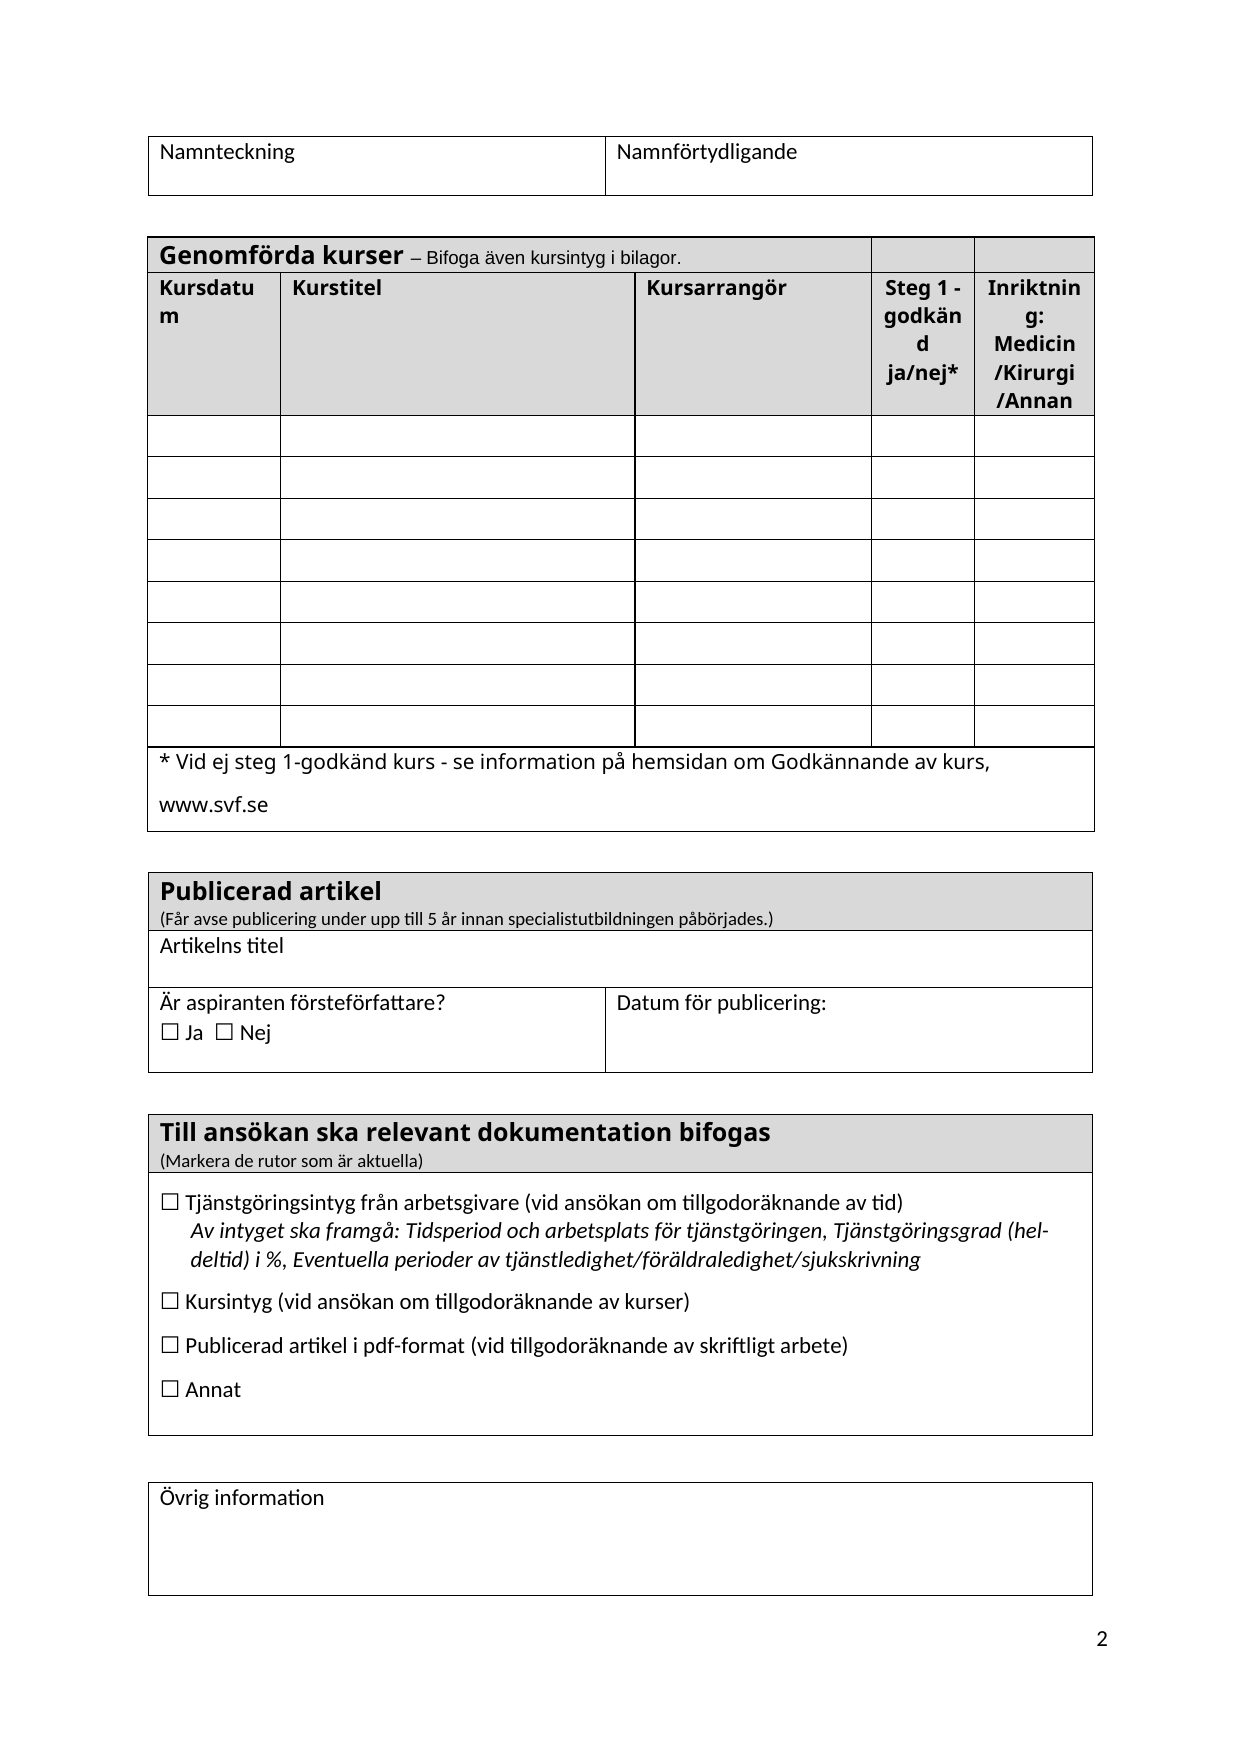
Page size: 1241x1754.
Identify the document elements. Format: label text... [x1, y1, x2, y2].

table_cell [872, 540, 974, 581]
table_cell [636, 706, 871, 746]
table_cell [975, 499, 1094, 539]
table_cell [281, 623, 634, 663]
table_cell Kurstitel [281, 273, 634, 415]
table_cell [872, 582, 974, 622]
table_cell [148, 457, 280, 498]
table_cell [281, 499, 634, 539]
table_cell [281, 416, 634, 456]
table_cell [872, 499, 974, 539]
table_cell Kursdatum [148, 273, 280, 415]
table_cell Namnförtydligande [606, 137, 1092, 195]
table_header [872, 238, 974, 272]
table_cell [975, 582, 1094, 622]
table_header Övrig information [149, 1483, 1092, 1595]
table_cell [975, 665, 1094, 705]
table_cell [636, 540, 871, 581]
table_cell [148, 416, 280, 456]
table_cell [281, 665, 634, 705]
table_cell * Vid ej steg 1-godkänd kurs - se information på hemsidan om Godkännande av kurs, www.svf.se [148, 748, 1094, 831]
table_cell [148, 706, 280, 746]
table_cell [975, 416, 1094, 456]
table_cell Tjänstgöringsintyg från arbetsgivare (vid ansökan om tillgodoräknande av tid) Av intyget ska framgå: Tidsperiod och arbetsplats för tjänstgöringen, Tjänstgöringsgrad (hel- deltid) i %, Eventuella perioder av tjänstledighet/föräldraledighet/sjukskrivning Kursintyg (vid ansökan om tillgodoräknande av kurser) Publicerad artikel i pdf-format (vid tillgodoräknande av skriftligt arbete) Annat [149, 1173, 1092, 1434]
table_cell [148, 665, 280, 705]
table_cell Artikelns titel [149, 931, 1092, 987]
table_cell [872, 706, 974, 746]
table_header Publicerad artikel (Får avse publicering under upp till 5 år innan specialistutbildningen påbörjades.) [149, 873, 1092, 930]
table_cell Steg 1 -godkänd ja/nej* [872, 273, 974, 415]
table_cell [281, 582, 634, 622]
table_cell Datum för publicering: [606, 988, 1092, 1072]
table_cell Är aspiranten försteförfattare? Ja Nej [149, 988, 605, 1072]
table_cell [975, 540, 1094, 581]
table_cell [281, 457, 634, 498]
table_cell [281, 706, 634, 746]
table_cell [872, 623, 974, 663]
table_cell [636, 416, 871, 456]
table_cell Namnteckning [149, 137, 605, 195]
table_cell [636, 665, 871, 705]
table_cell Kursarrangör [636, 273, 871, 415]
table_cell [975, 623, 1094, 663]
table_cell [281, 540, 634, 581]
table_cell [636, 499, 871, 539]
table_cell Inriktning: Medicin /Kirurgi /Annan [975, 273, 1094, 415]
table_cell [872, 416, 974, 456]
table_cell [636, 457, 871, 498]
table_cell [148, 540, 280, 581]
table_cell [148, 623, 280, 663]
table_cell [148, 582, 280, 622]
table_header Till ansökan ska relevant dokumentation bifogas (Markera de rutor som är aktuella) [149, 1115, 1092, 1172]
table_header [975, 238, 1094, 272]
table_cell [872, 457, 974, 498]
table_cell [636, 623, 871, 663]
table_cell [636, 582, 871, 622]
table_cell [148, 499, 280, 539]
table_cell [975, 457, 1094, 498]
table_cell [975, 706, 1094, 746]
table_header Genomförda kurser – Bifoga även kursintyg i bilagor. [148, 238, 871, 272]
table_cell [872, 665, 974, 705]
